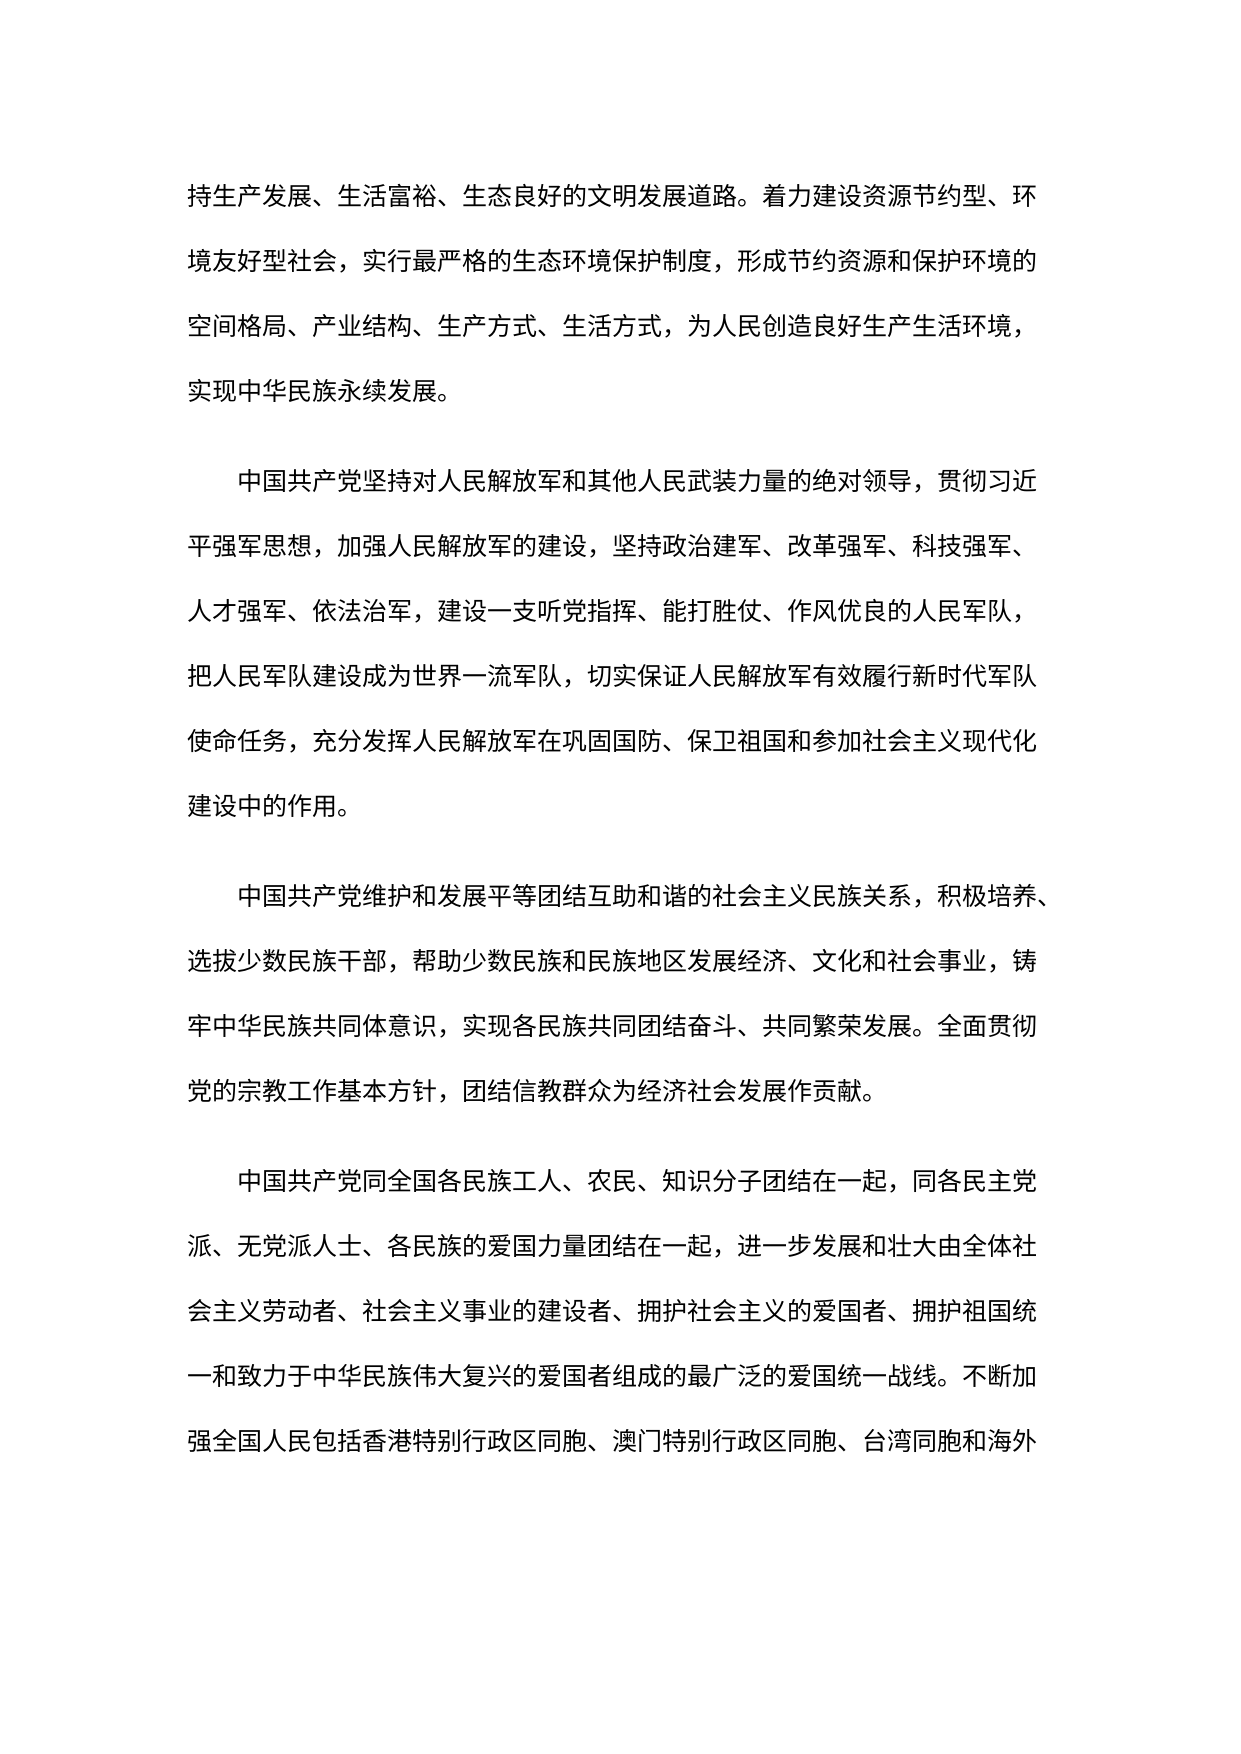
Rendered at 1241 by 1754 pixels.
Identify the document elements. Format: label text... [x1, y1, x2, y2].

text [187, 162, 1053, 422]
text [187, 1147, 1053, 1472]
text 中国共产党维护和发展平等团结互助和谐的社会主义民族关系，积极培养、选拔少数民族干部，帮助少数民族和民族地区发展经济、文化和社会事业，铸牢中华民族共同体意识，实现各民族共同团结奋斗、共同繁荣发展。全面贯彻党的宗教工作基本方针，团结信教群众为经济社会发展作贡献。 [187, 862, 1053, 1122]
text 中国共产党坚持对人民解放军和其他人民武装力量的绝对领导，贯彻习近平强军思想，加强人民解放军的建设，坚持政治建军、改革强军、科技强军、人才强军、依法治军，建设一支听党指挥、能打胜仗、作风优良的人民军队，把人民军队建设成为世界一流军队，切实保证人民解放军有效履行新时代军队使命任务，充分发挥人民解放军在巩固国防、保卫祖国和参加社会主义现代化建设中的作用。 [187, 447, 1053, 837]
